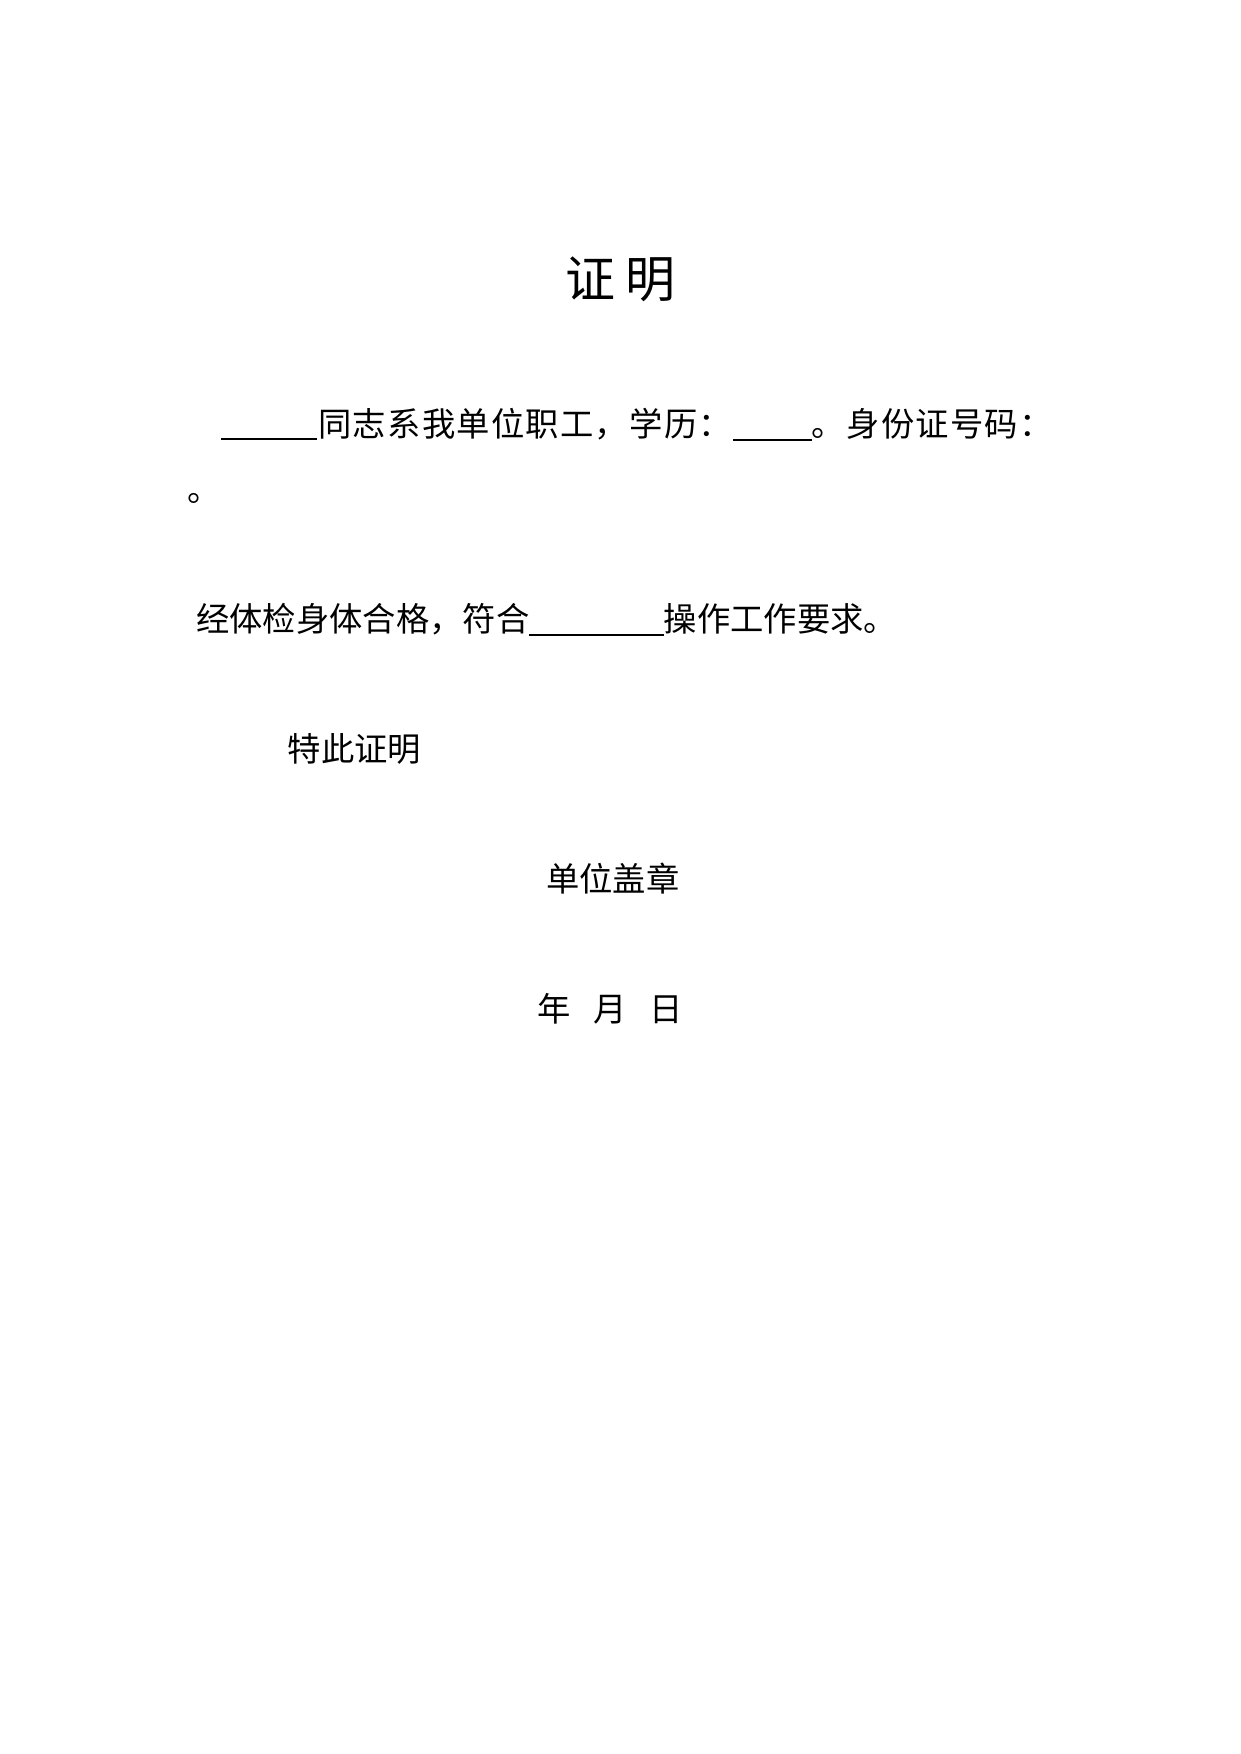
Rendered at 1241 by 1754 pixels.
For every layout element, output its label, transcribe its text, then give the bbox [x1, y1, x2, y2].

text 特此证明 [187, 714, 1053, 779]
text 证明 [187, 227, 1053, 324]
text 同志系我单位职工，学历： 。身份证号码： 。 [187, 389, 1053, 519]
text 经体检身体合格，符合 操作工作要求。 [187, 584, 1053, 649]
text 年 月 日 [187, 974, 1053, 1039]
text 单位盖章 [187, 844, 1053, 909]
